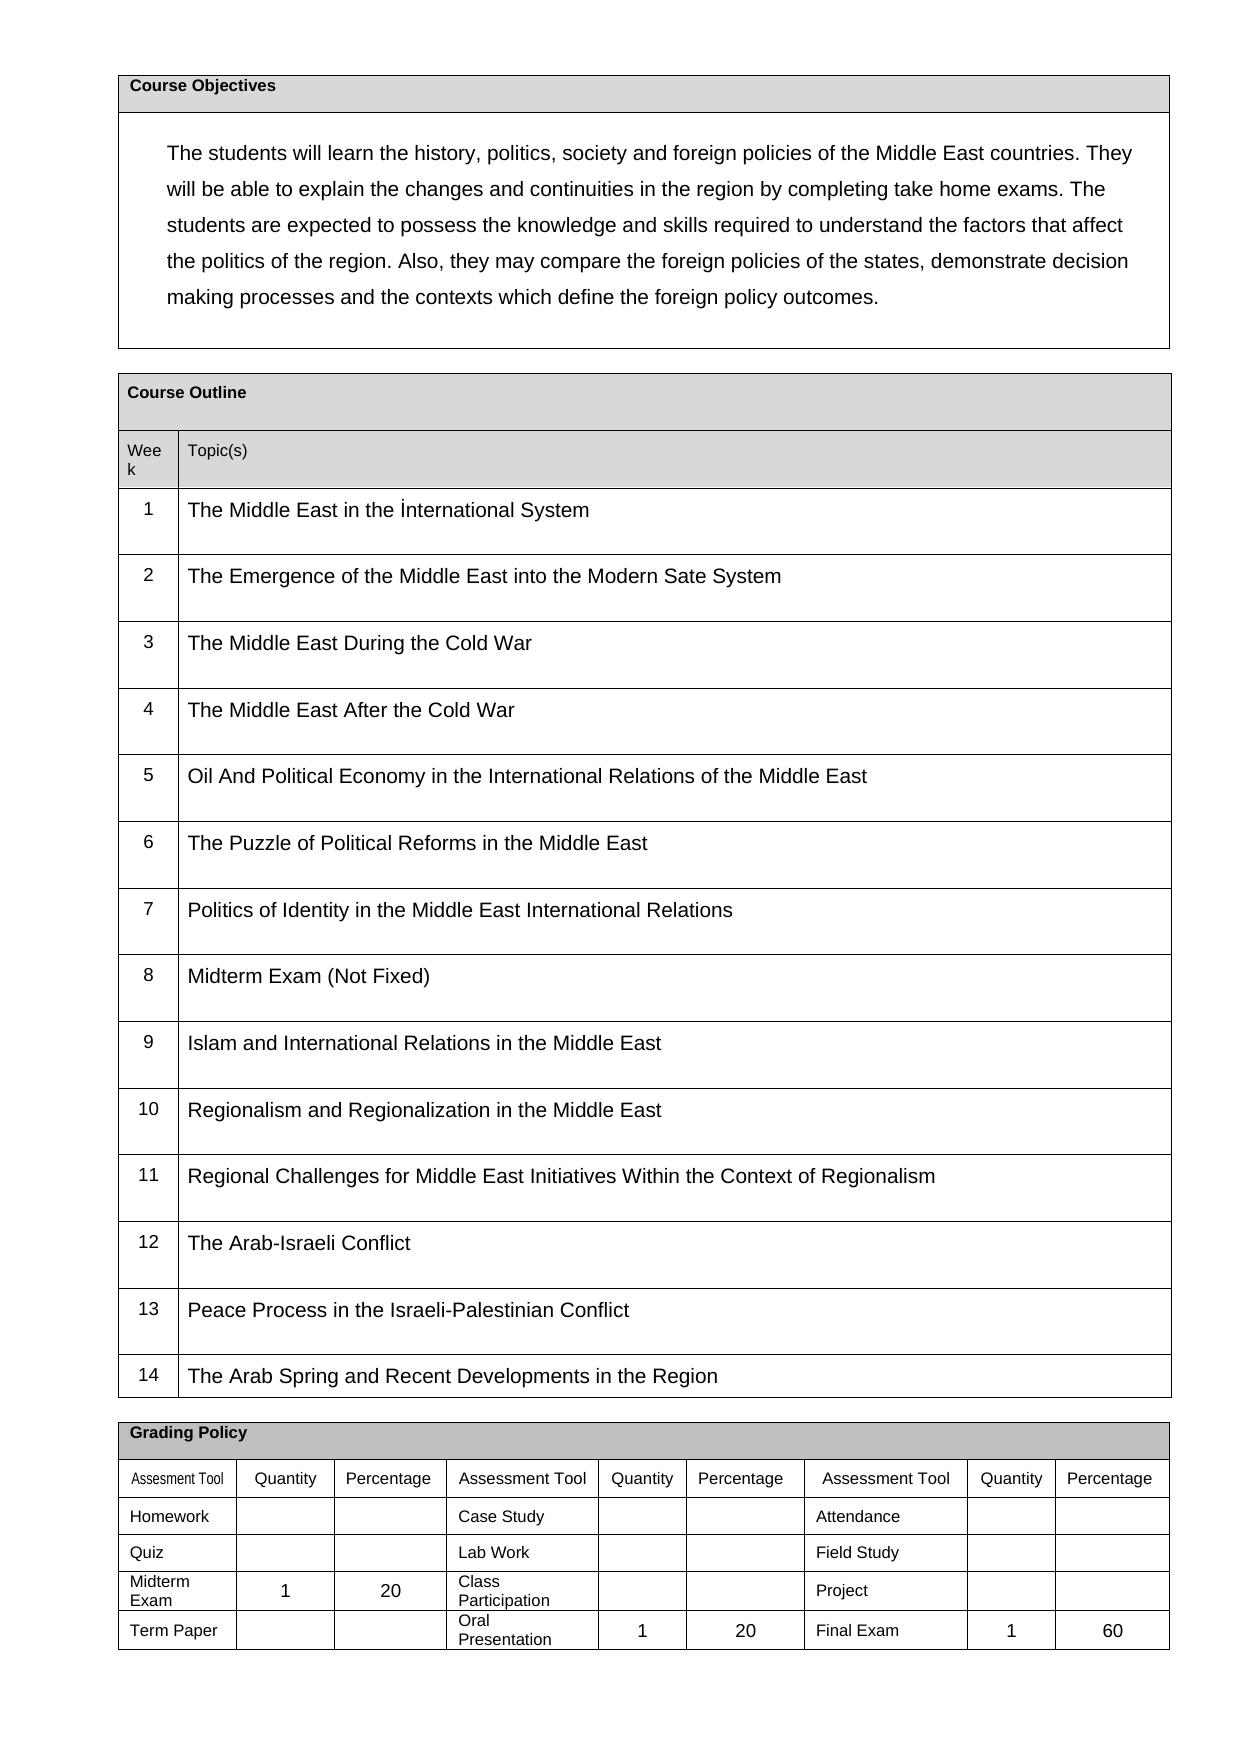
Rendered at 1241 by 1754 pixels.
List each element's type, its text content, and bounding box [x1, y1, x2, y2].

table_cell [335, 1498, 446, 1534]
table_cell Quantity [599, 1460, 686, 1497]
table_cell The Arab Spring and Recent Developments in the Region [179, 1355, 1171, 1397]
table_cell Percentage [687, 1460, 804, 1497]
table_cell Quantity [237, 1460, 334, 1497]
table_header Course Objectives [119, 76, 1169, 112]
table_cell Assesment Tool [119, 1460, 236, 1497]
table_cell Oral Presentation [447, 1611, 598, 1649]
table_cell Assessment Tool [805, 1460, 967, 1497]
table_cell The Middle East After the Cold War [179, 689, 1171, 754]
table_cell [237, 1611, 334, 1649]
table_cell [1056, 1498, 1169, 1534]
table_cell Topic(s) [179, 431, 1171, 487]
table_cell Term Paper [119, 1611, 236, 1649]
table_cell Lab Work [447, 1535, 598, 1571]
table_cell Peace Process in the Israeli-Palestinian Conflict [179, 1289, 1171, 1354]
table_cell 2 [119, 555, 178, 621]
table_cell [687, 1498, 804, 1534]
table_cell Class Participation [447, 1572, 598, 1610]
table_cell [1056, 1572, 1169, 1610]
table_cell 10 [119, 1089, 178, 1154]
table_cell The Emergence of the Middle East into the Modern Sate System [179, 555, 1171, 621]
table_cell 3 [119, 622, 178, 687]
table_cell 1 [599, 1611, 686, 1649]
table_cell Assessment Tool [447, 1460, 598, 1497]
table_cell Midterm Exam [119, 1572, 236, 1610]
table_cell 7 [119, 889, 178, 954]
table_cell 1 [119, 489, 178, 554]
table_cell Islam and International Relations in the Middle East [179, 1022, 1171, 1087]
table_cell [968, 1535, 1055, 1571]
table_cell Week [119, 431, 178, 487]
table_cell 11 [119, 1155, 178, 1221]
table_cell 1 [237, 1572, 334, 1610]
table_cell The Middle East in the İnternational System [179, 489, 1171, 554]
table_cell 4 [119, 689, 178, 754]
table_cell Regionalism and Regionalization in the Middle East [179, 1089, 1171, 1154]
table_cell 1 [968, 1611, 1055, 1649]
table_cell Final Exam [805, 1611, 967, 1649]
table_cell 20 [687, 1611, 804, 1649]
table_header Grading Policy [119, 1423, 1169, 1459]
table_cell Project [805, 1572, 967, 1610]
table_cell [237, 1498, 334, 1534]
table_cell Percentage [335, 1460, 446, 1497]
table_cell [968, 1572, 1055, 1610]
table_cell Midterm Exam (Not Fixed) [179, 955, 1171, 1021]
table_cell Case Study [447, 1498, 598, 1534]
table_cell [687, 1572, 804, 1610]
table_cell Field Study [805, 1535, 967, 1571]
table_cell Regional Challenges for Middle East Initiatives Within the Context of Regionalism [179, 1155, 1171, 1221]
table_cell Quiz [119, 1535, 236, 1571]
table_cell Homework [119, 1498, 236, 1534]
table_cell [599, 1535, 686, 1571]
table_header Course Outline [119, 374, 1171, 430]
table_cell 12 [119, 1222, 178, 1287]
table_cell The students will learn the history, politics, society and foreign policies of the Middle East countries. They will be able to explain the changes and continuities in the region by completing take home exams. The students are expected to possess the knowledge and skills required to understand the factors that affect the politics of the region. Also, they may compare the foreign policies of the states, demonstrate decision making processes and the contexts which define the foreign policy outcomes. [119, 113, 1169, 348]
table_cell [599, 1572, 686, 1610]
table_cell Quantity [968, 1460, 1055, 1497]
table_cell Attendance [805, 1498, 967, 1534]
table_cell The Puzzle of Political Reforms in the Middle East [179, 822, 1171, 887]
table_cell [599, 1498, 686, 1534]
table_cell Percentage [1056, 1460, 1169, 1497]
table_cell 14 [119, 1355, 178, 1397]
table_cell Politics of Identity in the Middle East International Relations [179, 889, 1171, 954]
table_cell 20 [335, 1572, 446, 1610]
table_cell [968, 1498, 1055, 1534]
table_cell [335, 1535, 446, 1571]
table_cell Oil And Political Economy in the International Relations of the Middle East [179, 755, 1171, 821]
table_cell [1056, 1535, 1169, 1571]
table_cell [335, 1611, 446, 1649]
table_cell The Middle East During the Cold War [179, 622, 1171, 687]
table_cell [237, 1535, 334, 1571]
table_cell 60 [1056, 1611, 1169, 1649]
table_cell [687, 1535, 804, 1571]
table_cell 5 [119, 755, 178, 821]
table_cell 9 [119, 1022, 178, 1087]
table_cell 13 [119, 1289, 178, 1354]
table_cell The Arab-Israeli Conflict [179, 1222, 1171, 1287]
table_cell 8 [119, 955, 178, 1021]
table_cell 6 [119, 822, 178, 887]
